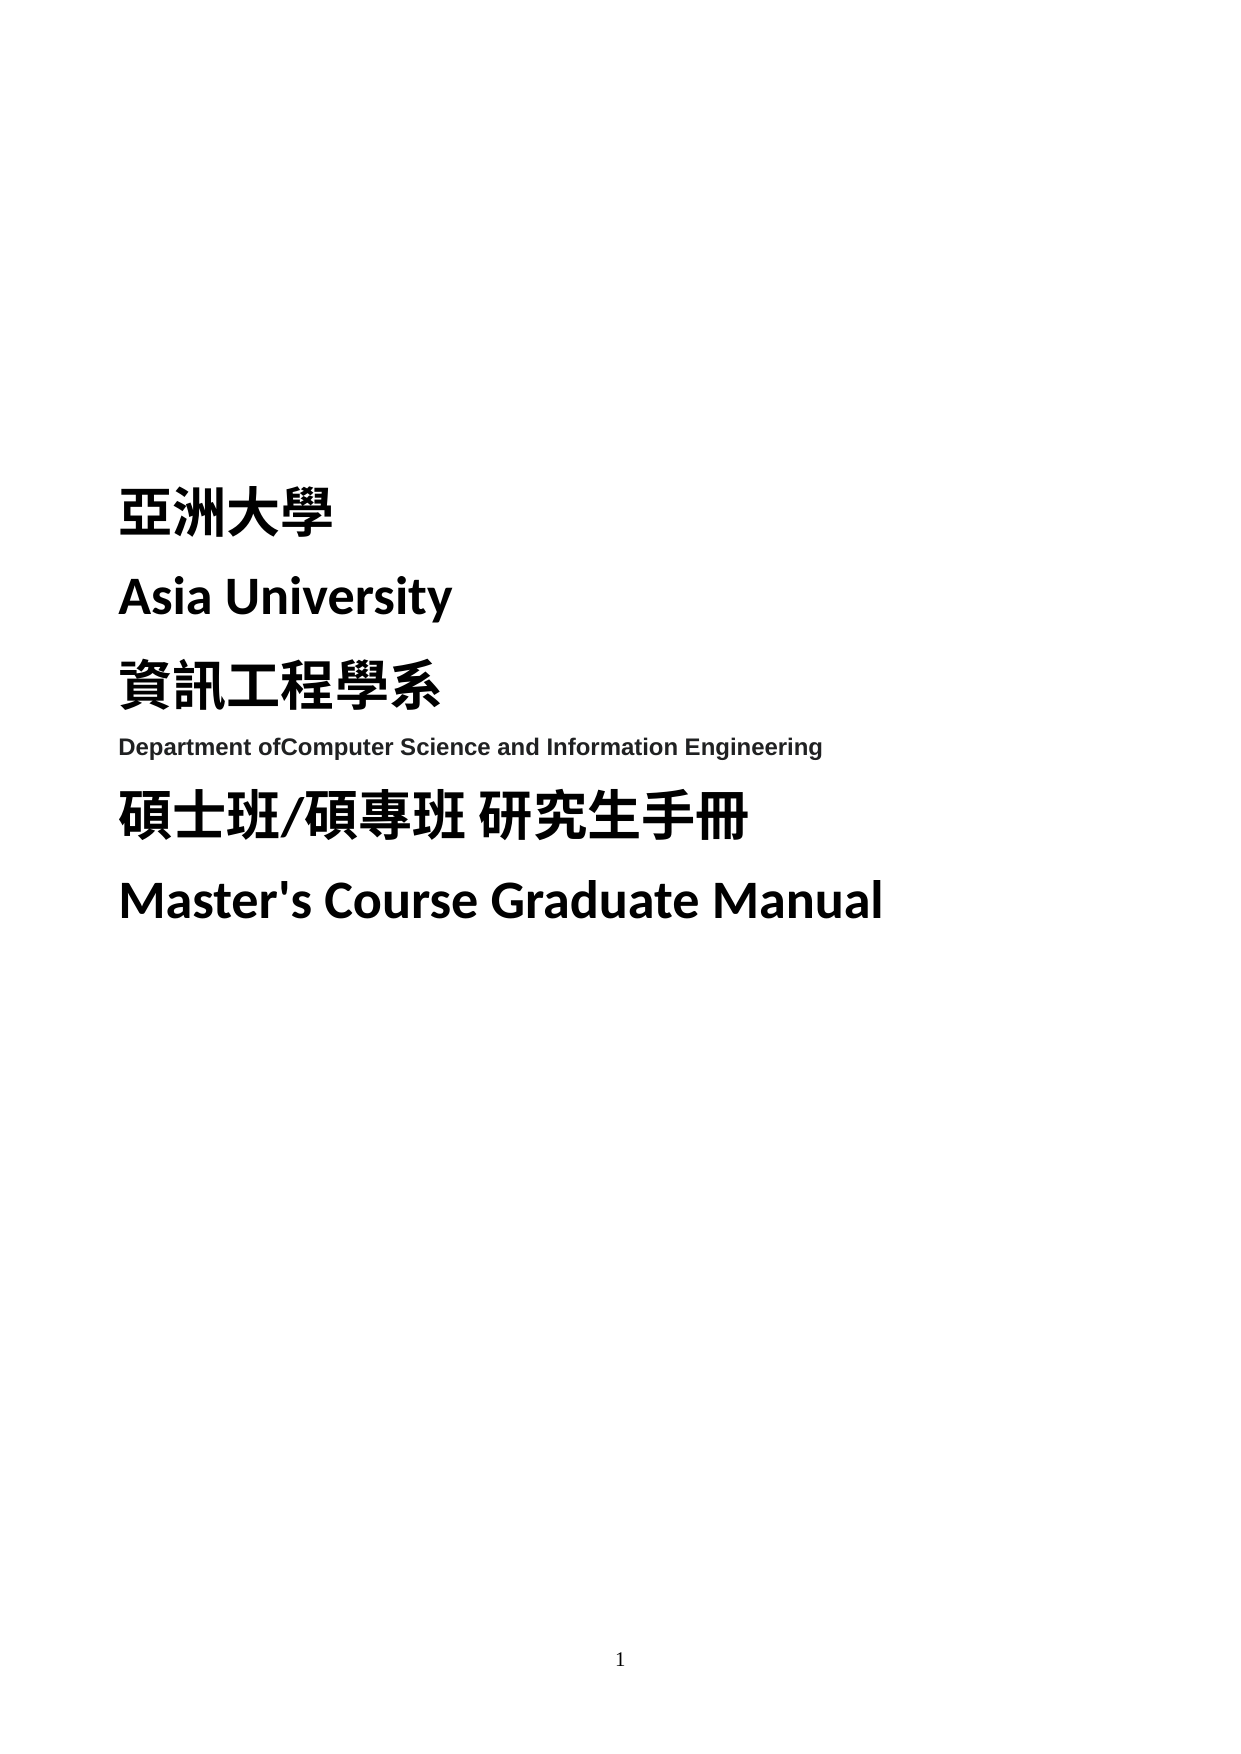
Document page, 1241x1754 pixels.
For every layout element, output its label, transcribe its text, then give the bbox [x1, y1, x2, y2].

text Asia University [118, 552, 1122, 639]
text Department ofComputer Science and Information Engineering [118, 725, 1122, 769]
text 資訊工程學系 [118, 639, 1122, 725]
text 亞洲大學 [118, 465, 1122, 552]
text Master's Course Graduate Manual [118, 855, 1122, 942]
text 碩士班/碩專班 研究生手冊 [118, 769, 1122, 855]
